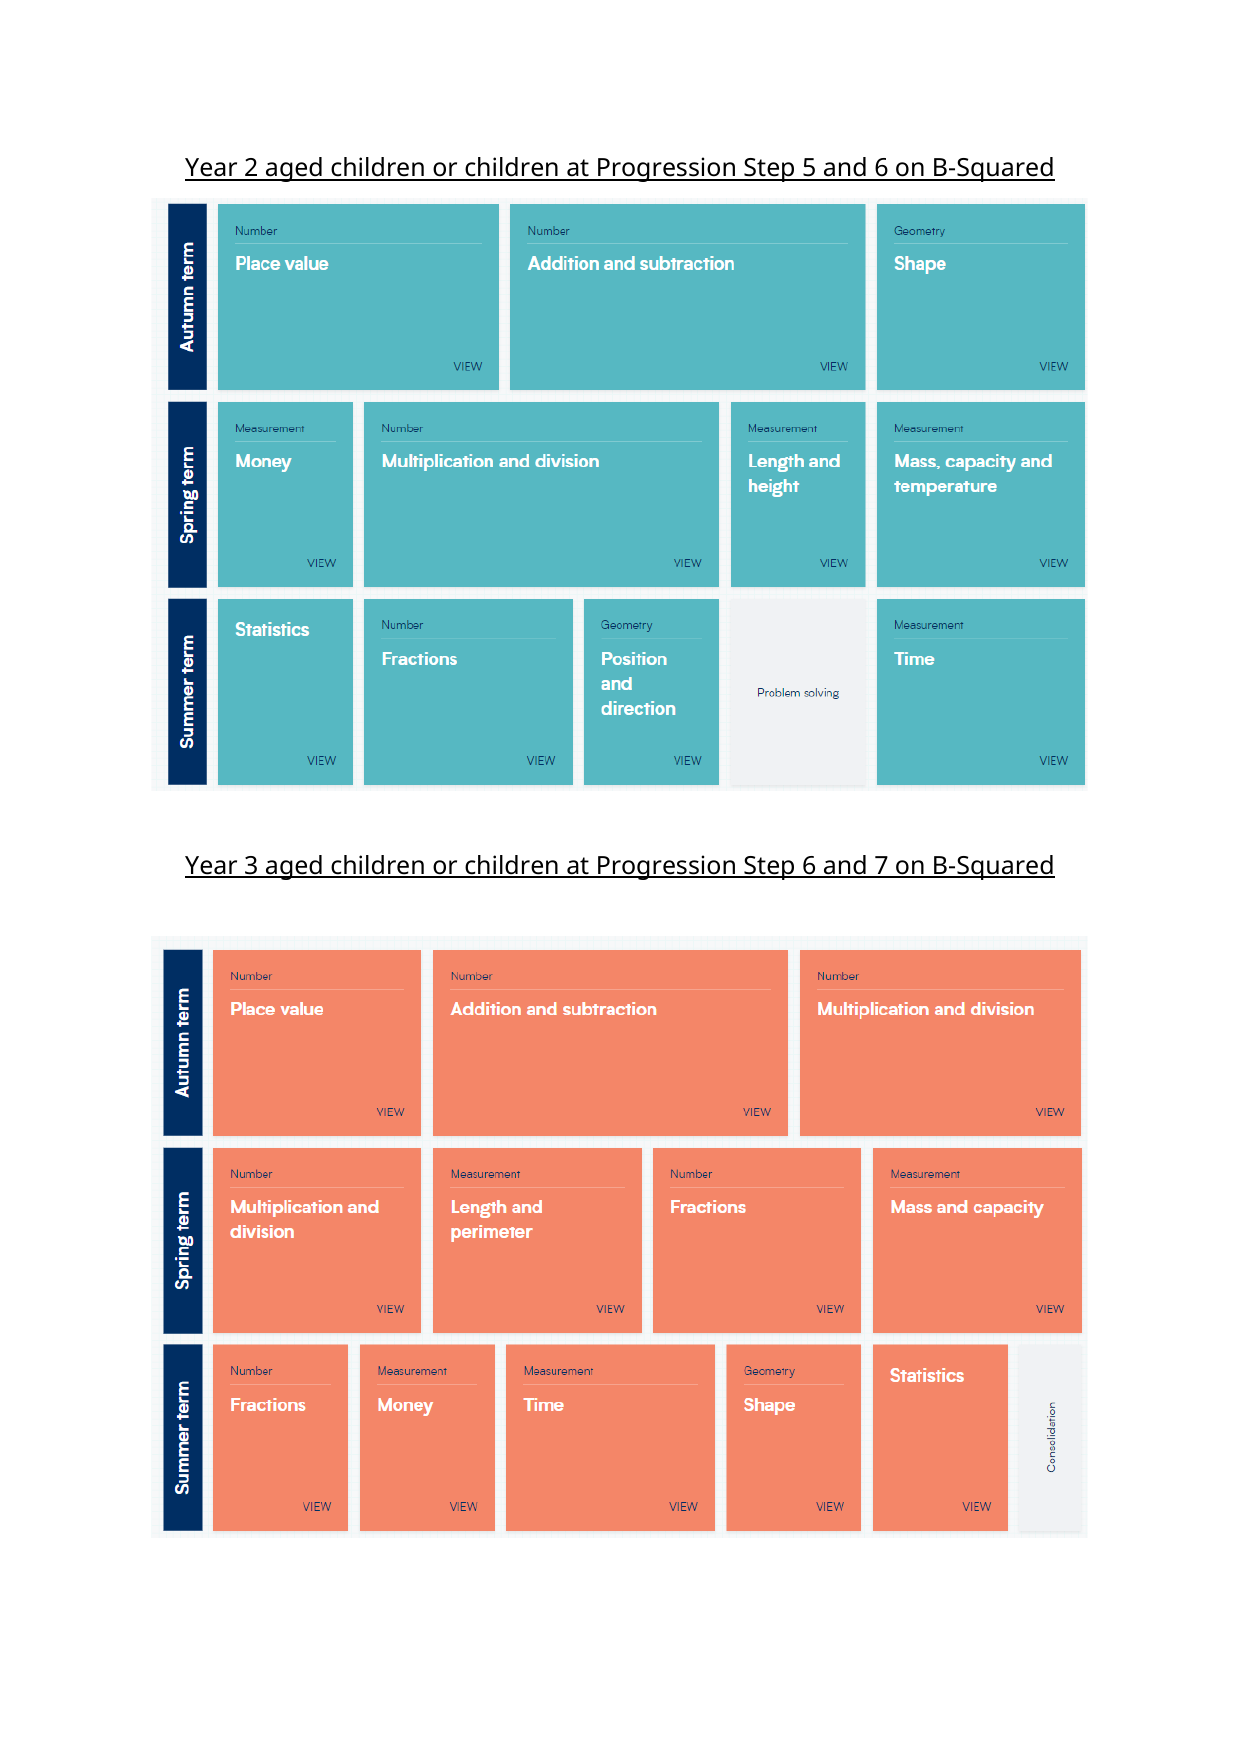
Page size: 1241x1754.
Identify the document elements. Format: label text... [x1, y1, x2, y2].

text Year 2 aged children or children at Progression Step 5 and 6 on B-Squared [150, 150, 1090, 184]
picture [150, 198, 1087, 790]
picture [150, 936, 1087, 1537]
